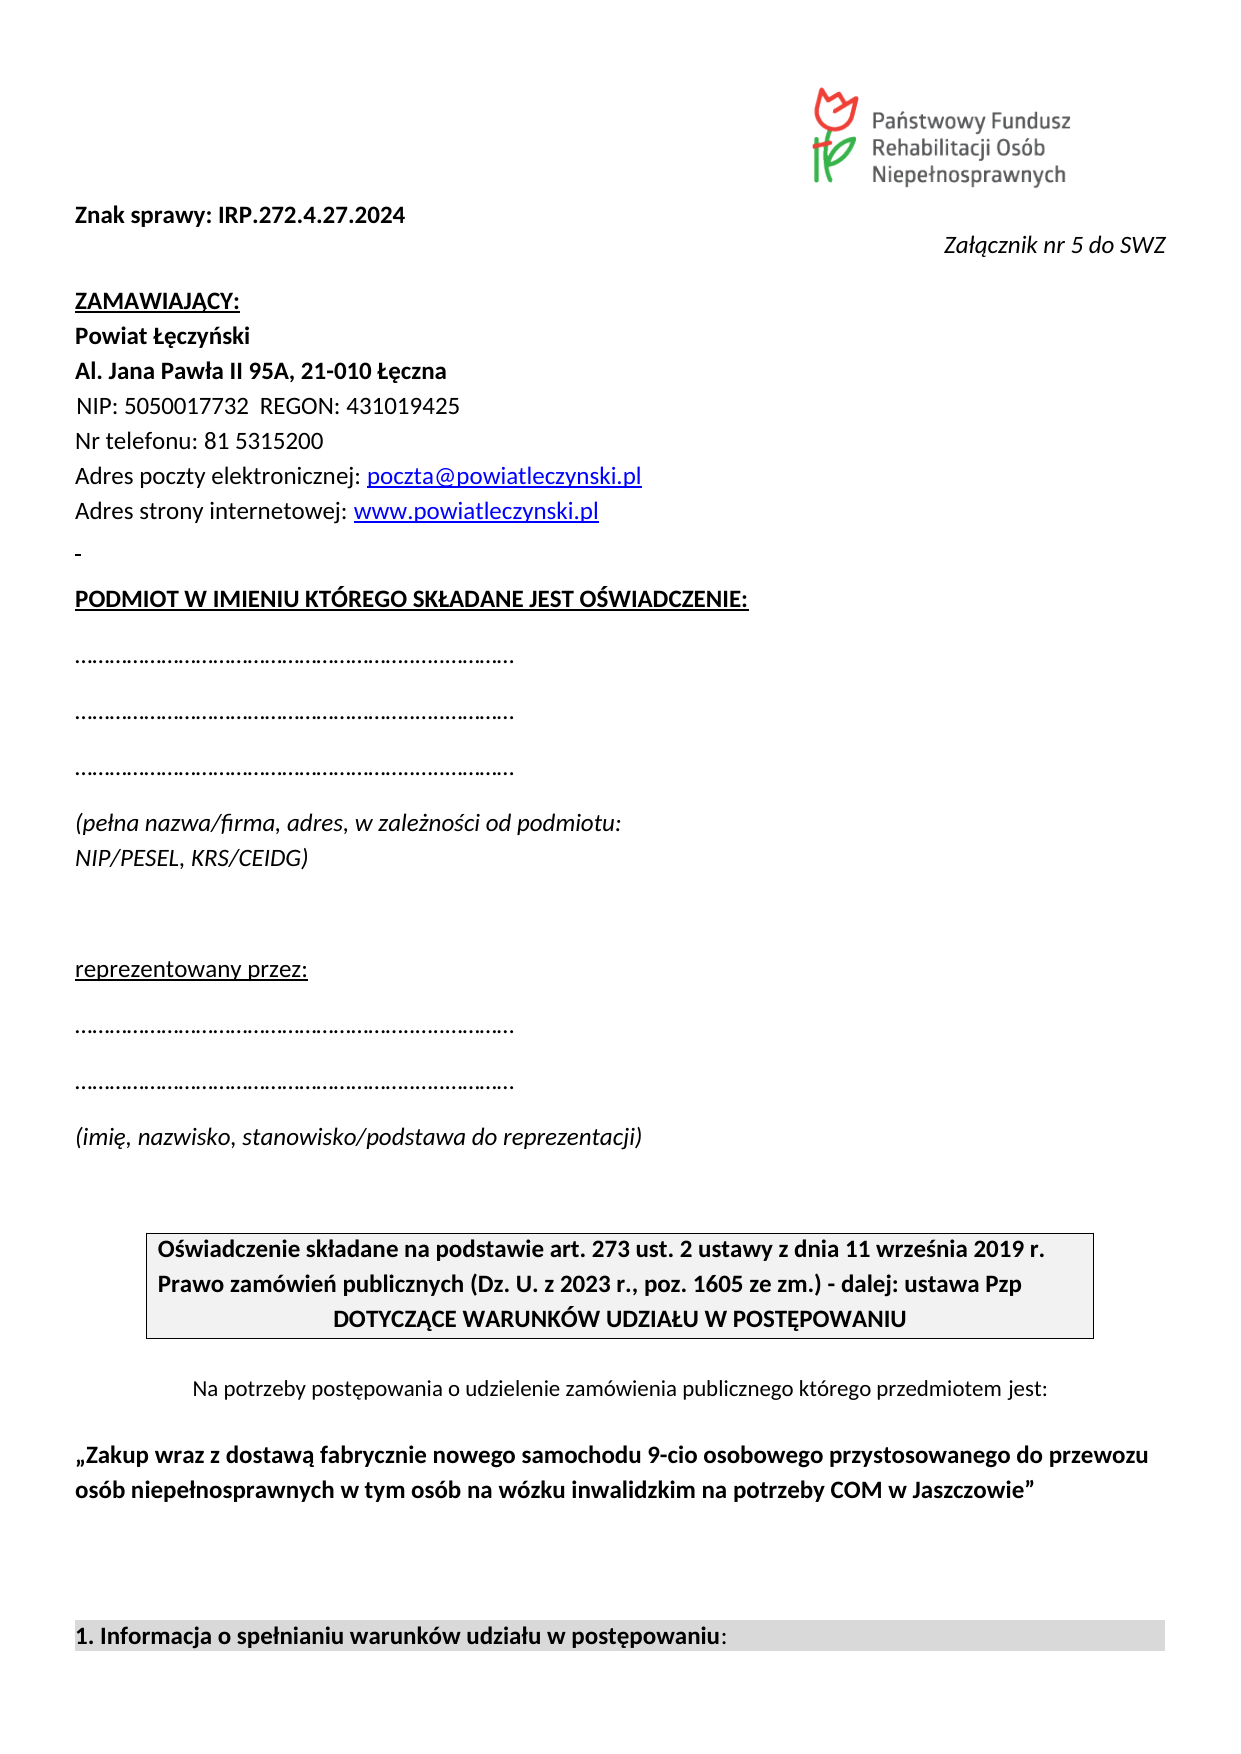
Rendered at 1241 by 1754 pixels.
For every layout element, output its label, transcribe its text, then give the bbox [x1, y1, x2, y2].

text „Zakup wraz z dostawą fabrycznie nowego samochodu 9-cio osobowego przystosowanego do przewozu osób niepełnosprawnych w tym osób na wózku inwalidzkim na potrzeby COM w Jaszczowie” [75, 1439, 1165, 1504]
text Powiat Łęczyński Al. Jana Pawła II 95A, 21-010 Łęczna [75, 320, 1165, 386]
text …………………………………………………..…..………… [75, 751, 723, 781]
text Załącznik nr 5 do SWZ [75, 229, 1165, 260]
text Znak sprawy: IRP.272.4.27.2024 [75, 199, 1165, 229]
text 1. Informacja o spełnianiu warunków udziału w postępowaniu: [75, 1620, 1165, 1651]
text NIP: 5050017732 REGON: 431019425 [60, 390, 1165, 421]
text PODMIOT W IMIENIU KTÓREGO SKŁADANE JEST OŚWIADCZENIE: [75, 583, 1165, 614]
text …………………………………………………..…..………… [75, 639, 723, 670]
text Na potrzeby postępowania o udzielenie zamówienia publicznego którego przedmiotem jest: [75, 1374, 1165, 1434]
text ZAMAWIAJĄCY: [75, 285, 1165, 316]
text (imię, nazwisko, stanowisko/podstawa do reprezentacji) [75, 1121, 1165, 1151]
table_header Oświadczenie składane na podstawie art. 273 ust. 2 ustawy z dnia 11 września 2019 r. Prawo zamówień publicznych (Dz. U. z 2023 r., poz. 1605 ze zm.) - dalej: ustawa Pzp DOTYCZĄCE WARUNKÓW UDZIAŁU W POSTĘPOWANIU [147, 1234, 1093, 1338]
text Nr telefonu: 81 5315200 [75, 425, 1165, 456]
text Adres poczty elektronicznej: poczta@powiatleczynski.pl [75, 460, 1165, 491]
text (pełna nazwa/firma, adres, w zależności od podmiotu: NIP/PESEL, KRS/CEIDG) [75, 807, 693, 872]
text …………………………………………………..…..………… [75, 1065, 723, 1096]
text …………………………………………………..…..………… [75, 695, 723, 726]
text reprezentowany przez: [75, 953, 1165, 984]
picture [812, 73, 1071, 199]
text Adres strony internetowej: www.powiatleczynski.pl [75, 495, 1165, 526]
text …………………………………………………..…..………… [75, 1009, 723, 1040]
